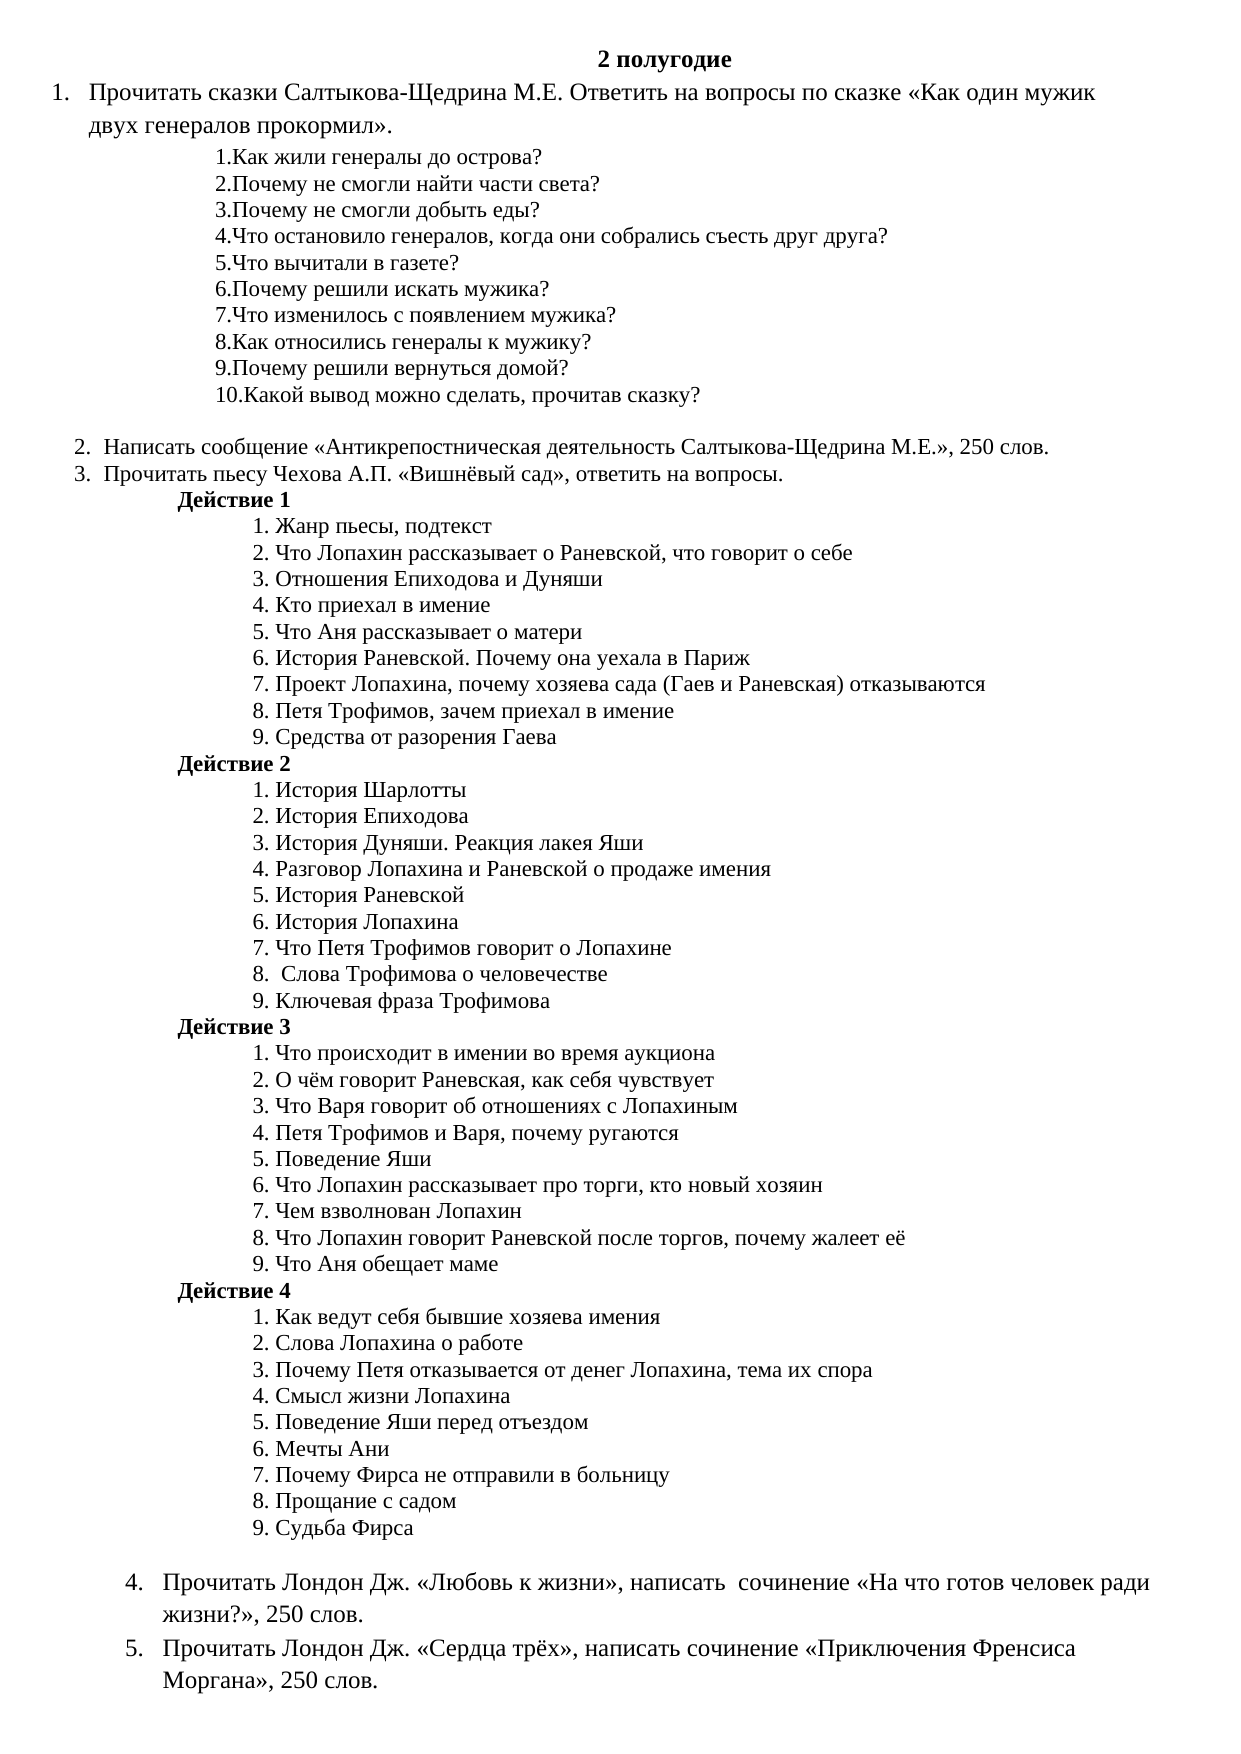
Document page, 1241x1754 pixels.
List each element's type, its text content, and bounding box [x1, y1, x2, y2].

text 9.Почему решили вернуться домой? [215, 354, 1152, 381]
list Прочитать пьесу Чехова А.П. «Вишнёвый сад», ответить на вопросы. [74, 460, 1152, 486]
list 7. Чем взволнован Лопахин [252, 1198, 1152, 1224]
text Действие 3 [177, 1013, 1152, 1039]
list 6. История Раневской. Почему она уехала в Париж [252, 644, 1152, 671]
list 1. Как ведут себя бывшие хозяева имения [252, 1303, 1152, 1329]
list Прочитать Лондон Дж. «Любовь к жизни», написать сочинение «На что готов человек ради жизни?», 250 слов. [125, 1567, 1152, 1628]
list 8. Что Лопахин говорит Раневской после торгов, почему жалеет её [252, 1224, 1152, 1250]
list 8. Слова Трофимова о человечестве [252, 960, 1152, 987]
list 3. История Дуняши. Реакция лакея Яши [252, 829, 1152, 855]
list Написать сообщение «Антикрепостническая деятельность Салтыкова-Щедрина М.Е.», 250 слов. [74, 433, 1152, 460]
list 1. Жанр пьесы, подтекст [252, 512, 1152, 539]
text 8.Как относились генералы к мужику? [215, 328, 1152, 354]
text 10.Какой вывод можно сделать, прочитав сказку? [215, 381, 1152, 407]
list 3. Что Варя говорит об отношениях с Лопахиным [252, 1092, 1152, 1118]
list 5. История Раневской [252, 881, 1152, 908]
list 6. История Лопахина [252, 908, 1152, 934]
list 2. О чём говорит Раневская, как себя чувствует [252, 1066, 1152, 1092]
text 6.Почему решили искать мужика? [215, 275, 1152, 302]
list 4. Смысл жизни Лопахина [252, 1382, 1152, 1408]
list 2. Слова Лопахина о работе [252, 1329, 1152, 1356]
list 8. Прощание с садом [252, 1487, 1152, 1514]
list 8. Петя Трофимов, зачем приехал в имение [252, 697, 1152, 723]
list 5. Поведение Яши перед отъездом [252, 1408, 1152, 1435]
list 3. Отношения Епиходова и Дуняши [252, 565, 1152, 591]
list Прочитать Лондон Дж. «Сердца трёх», написать сочинение «Приключения Френсиса Моргана», 250 слов. [125, 1633, 1152, 1694]
list 9. Ключевая фраза Трофимова [252, 987, 1152, 1013]
text 1.Как жили генералы до острова? [215, 143, 1208, 170]
list 2. История Епиходова [252, 802, 1152, 829]
list 4. Разговор Лопахина и Раневской о продаже имения [252, 855, 1152, 881]
list 6. Мечты Ани [252, 1435, 1152, 1461]
list 7. Почему Фирса не отправили в больницу [252, 1461, 1152, 1487]
list 2. Что Лопахин рассказывает о Раневской, что говорит о себе [252, 539, 1152, 565]
text 2 полугодие [177, 44, 1152, 73]
text 3.Почему не смогли добыть еды? [215, 196, 1152, 222]
list 5. Поведение Яши [252, 1145, 1152, 1171]
text Действие 4 [177, 1277, 1152, 1303]
list 1. История Шарлотты [252, 776, 1152, 802]
list 4. Кто приехал в имение [252, 591, 1152, 618]
text Действие 1 [177, 486, 1152, 512]
list 6. Что Лопахин рассказывает про торги, кто новый хозяин [252, 1171, 1152, 1198]
text 4.Что остановило генералов, когда они собрались съесть друг друга? [215, 222, 1152, 249]
list 5. Что Аня рассказывает о матери [252, 618, 1152, 644]
list 1. Что происходит в имении во время аукциона [252, 1039, 1152, 1066]
text 5.Что вычитали в газете? [215, 249, 1152, 275]
list 4. Петя Трофимов и Варя, почему ругаются [252, 1118, 1152, 1145]
text 2.Почему не смогли найти части света? [215, 170, 1152, 196]
list 9. Средства от разорения Гаева [252, 723, 1152, 749]
list 3. Почему Петя отказывается от денег Лопахина, тема их спора [252, 1356, 1152, 1382]
list Прочитать сказки Салтыкова-Щедрина М.Е. Ответить на вопросы по сказке «Как один мужик двух генералов прокормил». [51, 77, 1152, 139]
list 9. Судьба Фирса [252, 1514, 1152, 1540]
text 7.Что изменилось с появлением мужика? [215, 302, 1152, 328]
list 7. Проект Лопахина, почему хозяева сада (Гаев и Раневская) отказываются [252, 671, 1152, 697]
list 9. Что Аня обещает маме [252, 1250, 1152, 1277]
list 7. Что Петя Трофимов говорит о Лопахине [252, 934, 1152, 960]
text Действие 2 [177, 749, 1152, 776]
